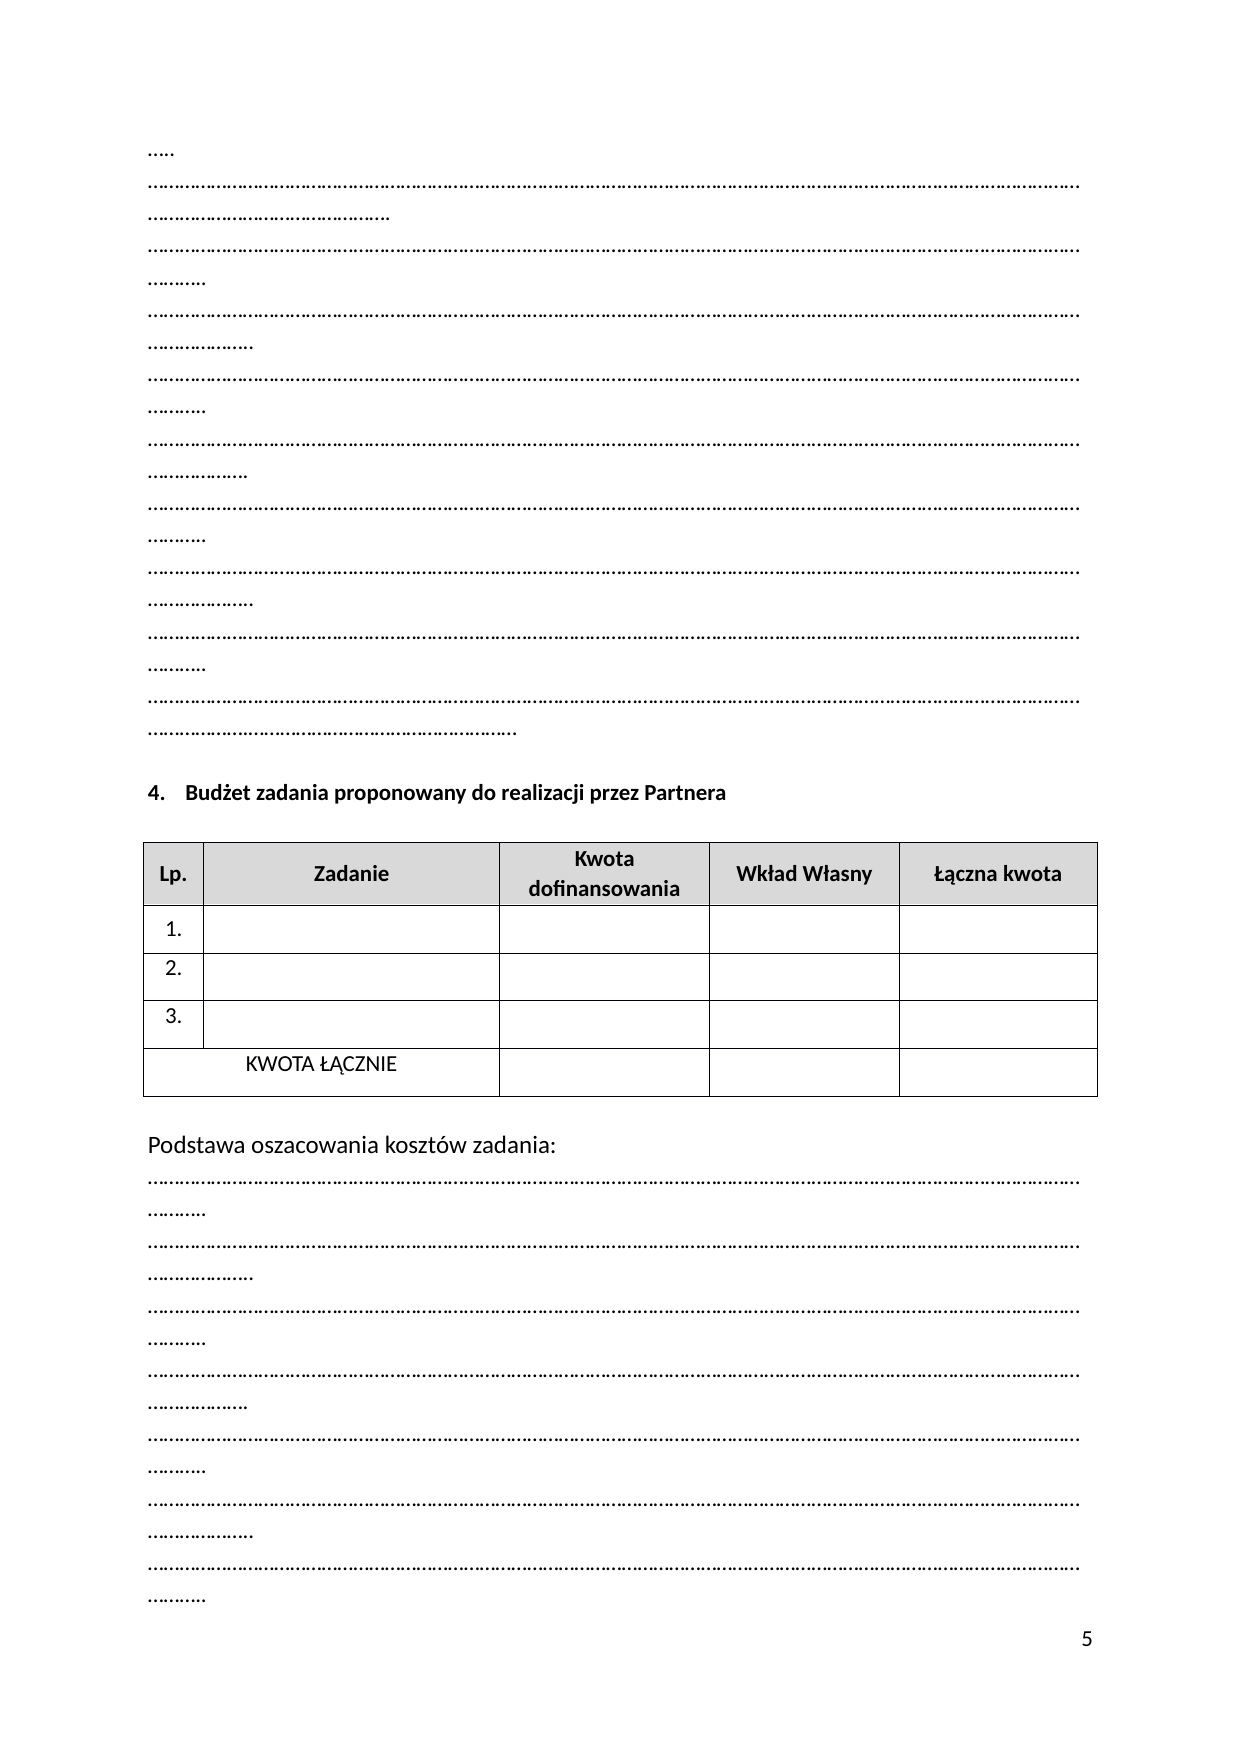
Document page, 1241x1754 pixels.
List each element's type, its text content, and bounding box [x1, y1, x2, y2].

table_header Łączna kwota [900, 843, 1097, 904]
table_cell [710, 906, 899, 952]
table_cell 1. [144, 906, 203, 952]
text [148, 1162, 1093, 1608]
table_header Zadanie [204, 843, 499, 904]
table_cell [500, 954, 709, 1000]
table_header Wkład Własny [710, 843, 899, 904]
table_header Lp. [144, 843, 203, 904]
table_cell [900, 1049, 1097, 1096]
text Podstawa oszacowania kosztów zadania: [148, 1129, 1093, 1159]
table_cell [710, 954, 899, 1000]
table_cell [204, 1001, 499, 1048]
table_cell [710, 1049, 899, 1096]
table_cell [900, 906, 1097, 952]
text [148, 134, 1093, 741]
table_cell [500, 906, 709, 952]
table_cell [204, 906, 499, 952]
table_header Kwota dofinansowania [500, 843, 709, 904]
table_cell [500, 1001, 709, 1048]
table_cell [900, 954, 1097, 1000]
table_cell [500, 1049, 709, 1096]
table_cell [204, 954, 499, 1000]
table_cell [710, 1001, 899, 1048]
table_cell KWOTA ŁĄCZNIE [144, 1049, 499, 1096]
list Budżet zadania proponowany do realizacji przez Partnera [148, 778, 1093, 806]
table_cell [900, 1001, 1097, 1048]
table_cell 3. [144, 1001, 203, 1048]
table_cell 2. [144, 954, 203, 1000]
